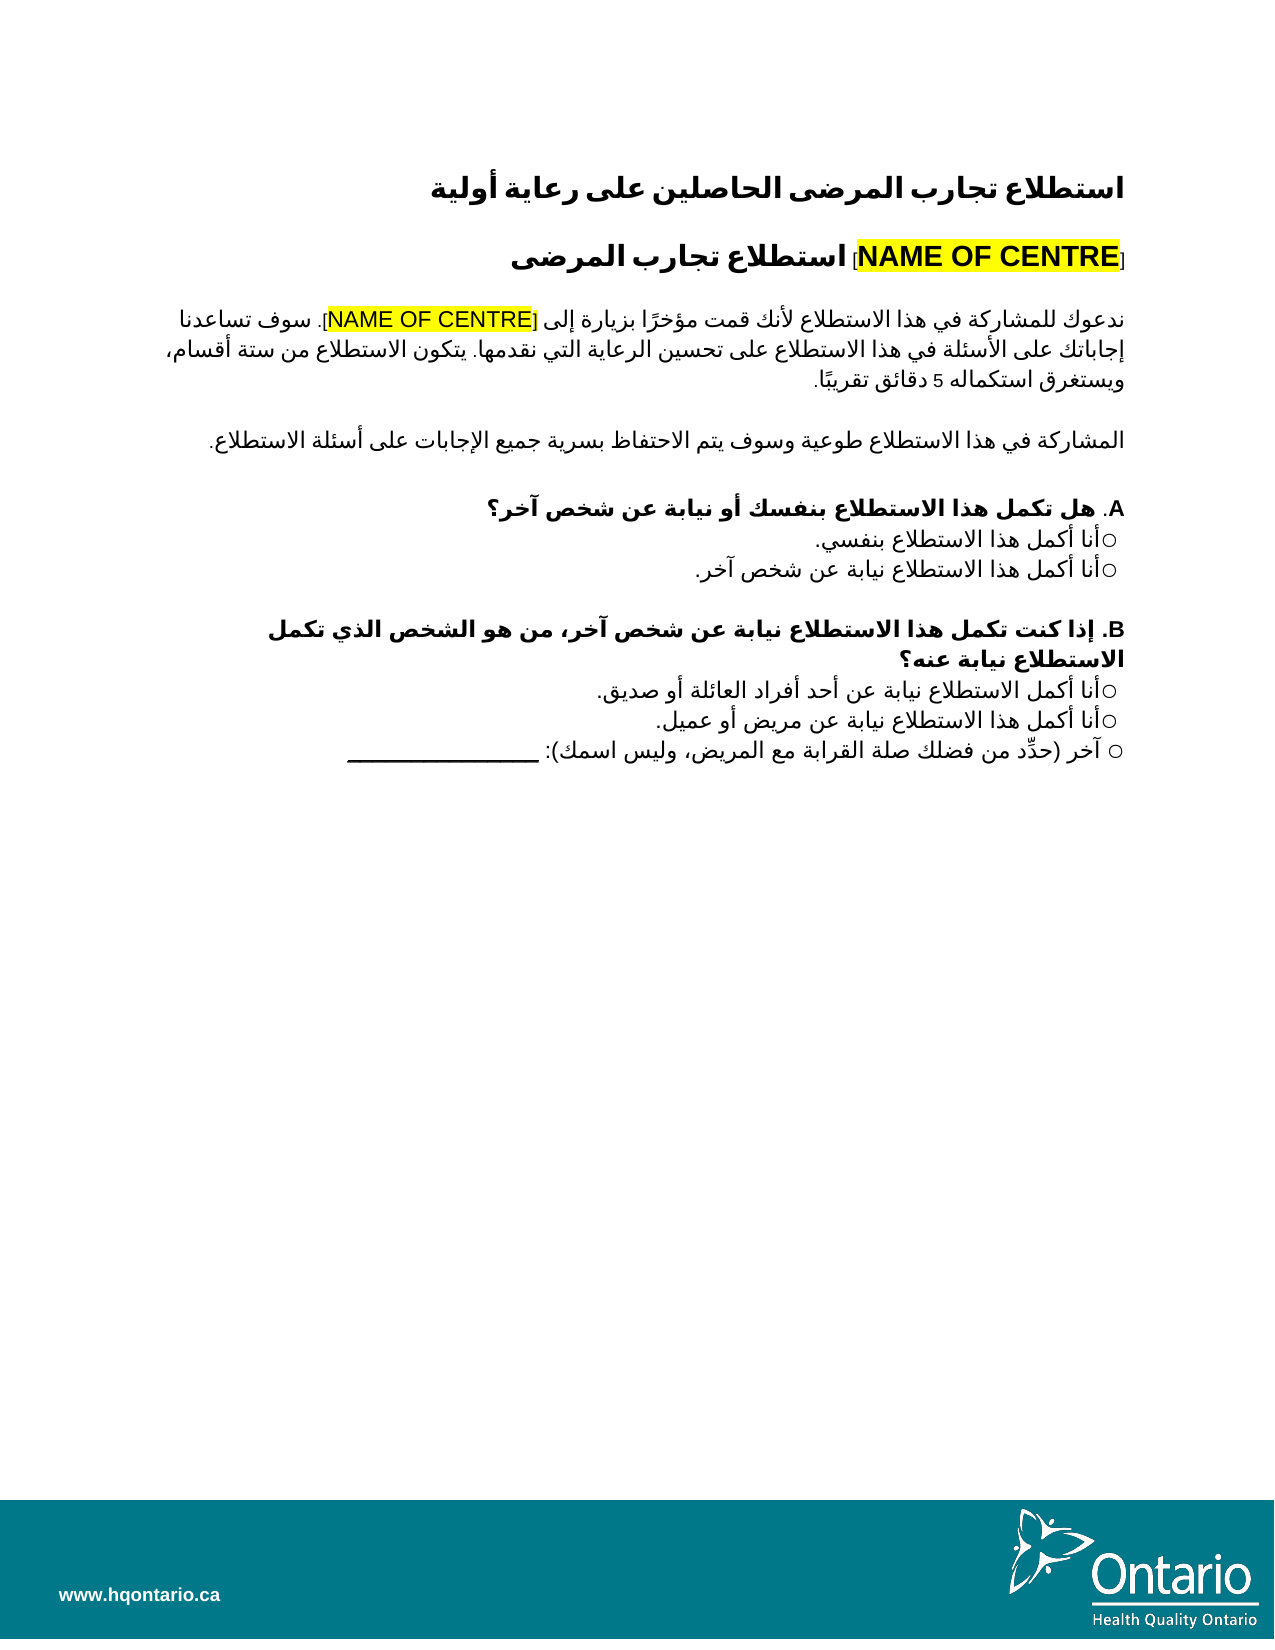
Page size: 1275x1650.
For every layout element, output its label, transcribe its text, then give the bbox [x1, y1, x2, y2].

text أنا أكمل هذا الاستطلاع بنفسي. [150, 526, 1125, 552]
text أنا أكمل هذا الاستطلاع نيابة عن شخص آخر. [150, 556, 1125, 582]
text أنا أكمل الاستطلاع نيابة عن أحد أفراد العائلة أو صديق. [150, 677, 1125, 703]
text A. هل تكمل هذا الاستطلاع بنفسك أو نيابة عن شخص آخر؟ [150, 495, 1125, 522]
text استطلاع تجارب المرضى الحاصلين على رعاية أولية [150, 172, 1125, 205]
text [NAME OF CENTRE] استطلاع تجارب المرضى [150, 239, 857, 272]
text أنا أكمل هذا الاستطلاع نيابة عن مريض أو عميل. [150, 707, 1125, 733]
text B. إذا كنت تكمل هذا الاستطلاع نيابة عن شخص آخر، من هو الشخص الذي تكمل الاستطلاع نيابة عنه؟ [150, 616, 1125, 673]
text المشاركة في هذا الاستطلاع طوعية وسوف يتم الاحتفاظ بسرية جميع الإجابات على أسئلة الاستطلاع. [150, 427, 1125, 453]
text ندعوك للمشاركة في هذا الاستطلاع لأنك قمت مؤخرًا بزيارة إلى [NAME OF CENTRE]. سوف تساعدنا إجاباتك على الأسئلة في هذا الاستطلاع على تحسين الرعاية التي نقدمها. يتكون الاستطلاع من ستة أقسام، ويستغرق استكماله 5 دقائق تقريبًا. [150, 306, 1125, 392]
text آخر (حدِّد من فضلك صلة القرابة مع المريض، وليس اسمك): _______________ [150, 737, 1125, 763]
